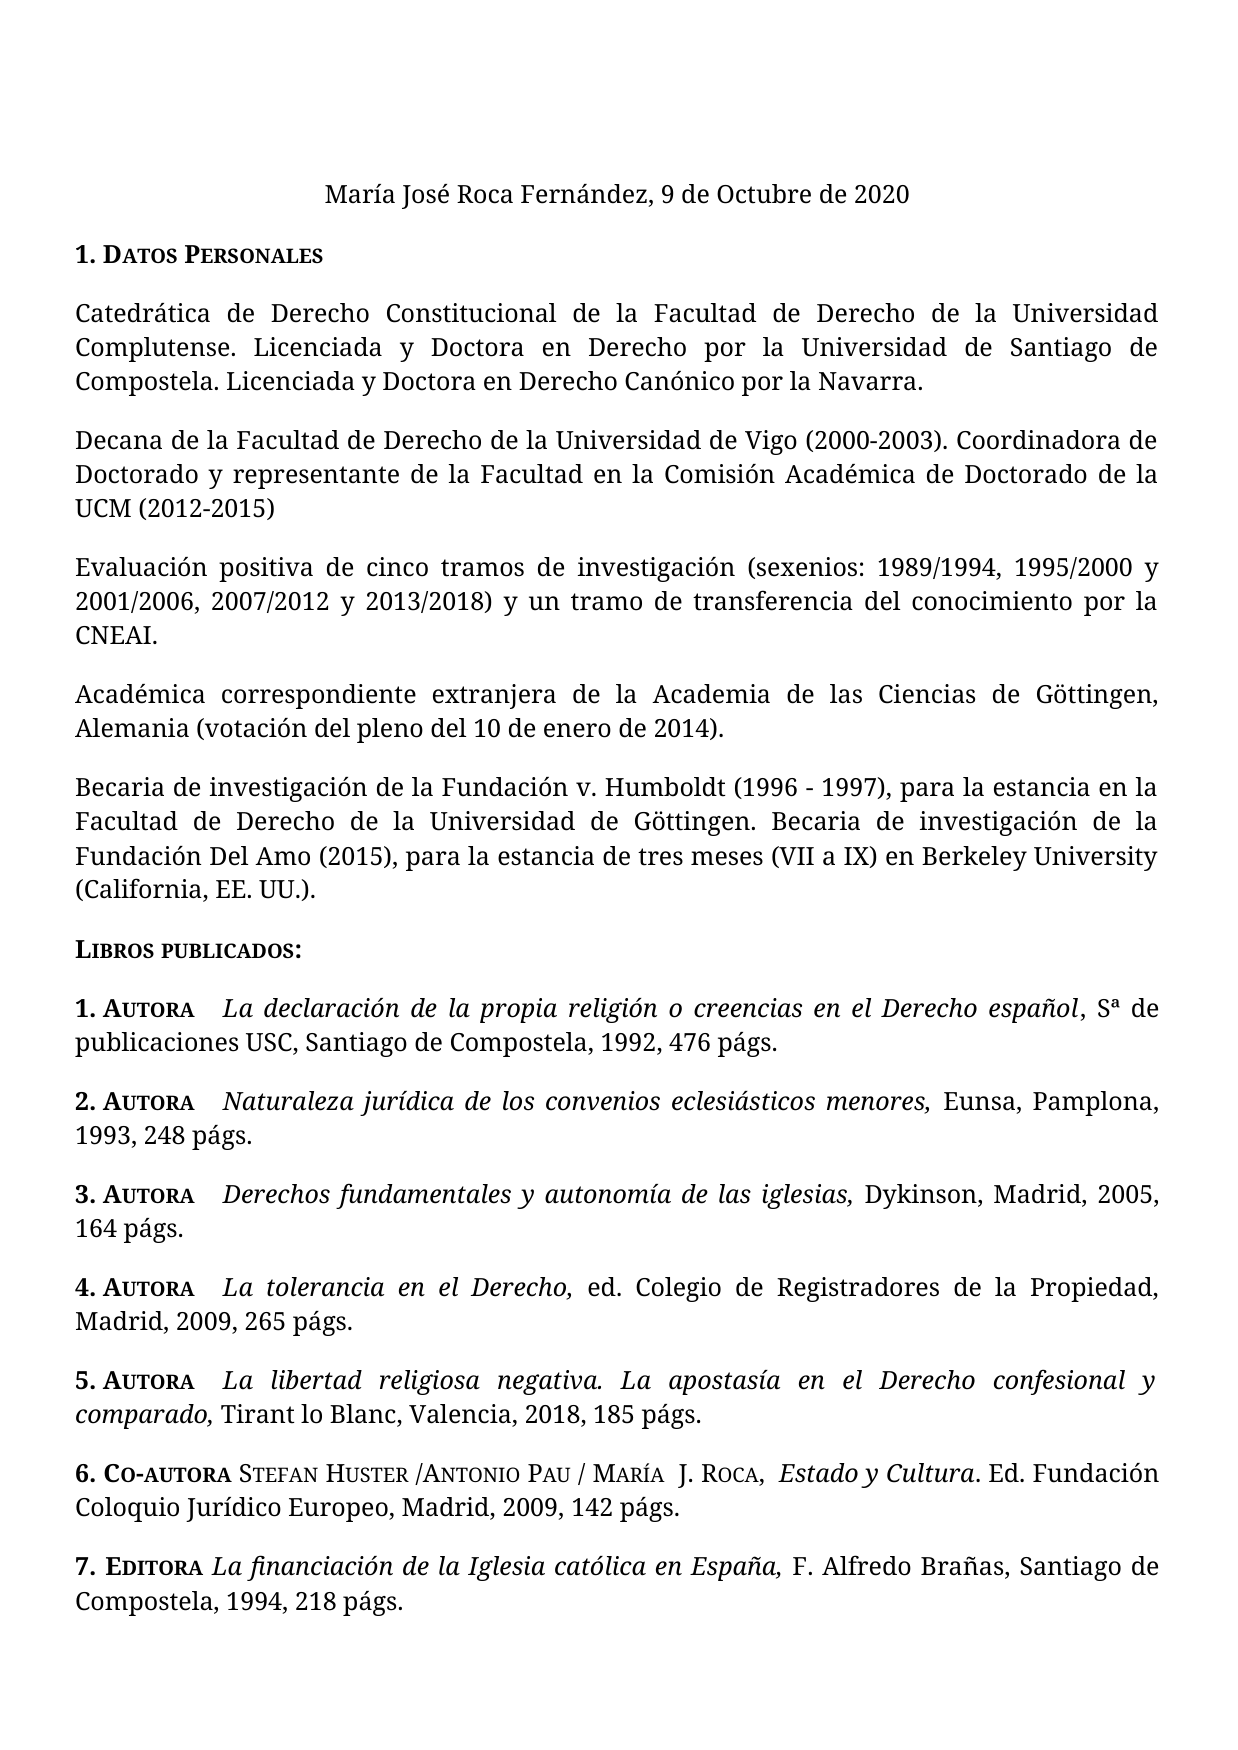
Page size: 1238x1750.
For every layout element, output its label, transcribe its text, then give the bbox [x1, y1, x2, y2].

text María José Roca Fernández, 9 de Octubre de 2020 [75, 177, 1159, 211]
text 3. Autora Derechos fundamentales y autonomía de las iglesias, Dykinson, Madrid, 2005, 164 págs. [75, 1177, 1159, 1245]
text 1. Autora La declaración de la propia religión o creencias en el Derecho español, Sª de publicaciones USC, Santiago de Compostela, 1992, 476 págs. [75, 990, 1159, 1058]
text 7. Editora La financiación de la Iglesia católica en España, F. Alfredo Brañas, Santiago de Compostela, 1994, 218 págs. [75, 1549, 1159, 1617]
text 4. Autora La tolerancia en el Derecho, ed. Colegio de Registradores de , Madrid, 2009, 265 págs. [75, 1270, 1159, 1338]
text Libros publicados: [75, 931, 1159, 965]
text 5. Autora La libertad religiosa negativa. La apostasía en el Derecho confesional y comparado, Tirant lo Blanc, Valencia, 2018, 185 págs. [75, 1363, 1159, 1431]
text Académica correspondiente extranjera de la Academia de las Ciencias de Göttingen, Alemania (votación del pleno del 10 de enero de 2014). [75, 677, 1159, 745]
text Becaria de investigación de la Fundación v. Humboldt (1996 - 1997), para la estancia en la Facultad de Derecho de la Universidad de Göttingen. Becaria de investigación de la Fundación Del Amo (2015), para la estancia de tres meses (VII a IX) en Berkeley University (California, EE. UU.). [75, 770, 1159, 906]
text Catedrática de Derecho Constitucional de la Facultad de Derecho de la Universidad Complutense. Licenciada y Doctora en Derecho por la Universidad de Santiago de Compostela. Licenciada y Doctora en Derecho Canónico por la Navarra. [75, 295, 1159, 397]
text Decana de la Facultad de Derecho de la Universidad de Vigo (2000-2003). Coordinadora de Doctorado y representante de la Facultad en la Comisión Académica de Doctorado de la UCM (2012-2015) [75, 422, 1159, 525]
text Evaluación positiva de cinco tramos de investigación (sexenios: 1989/1994, 1995/2000 y 2001/2006, 2007/2012 y 2013/2018) y un tramo de transferencia del conocimiento por la CNEAI. [75, 550, 1159, 652]
text 6. Co-autora Stefan Huster /Antonio Pau / María J. Roca, Estado y Cultura. Ed. Fundación Coloquio Jurídico Europeo, Madrid, 2009, 142 págs. [75, 1456, 1159, 1524]
text 2. Autora Naturaleza jurídica de los convenios eclesiásticos menores, Eunsa, Pamplona, 1993, 248 págs. [75, 1083, 1159, 1152]
text 1. Datos Personales [75, 236, 1159, 270]
